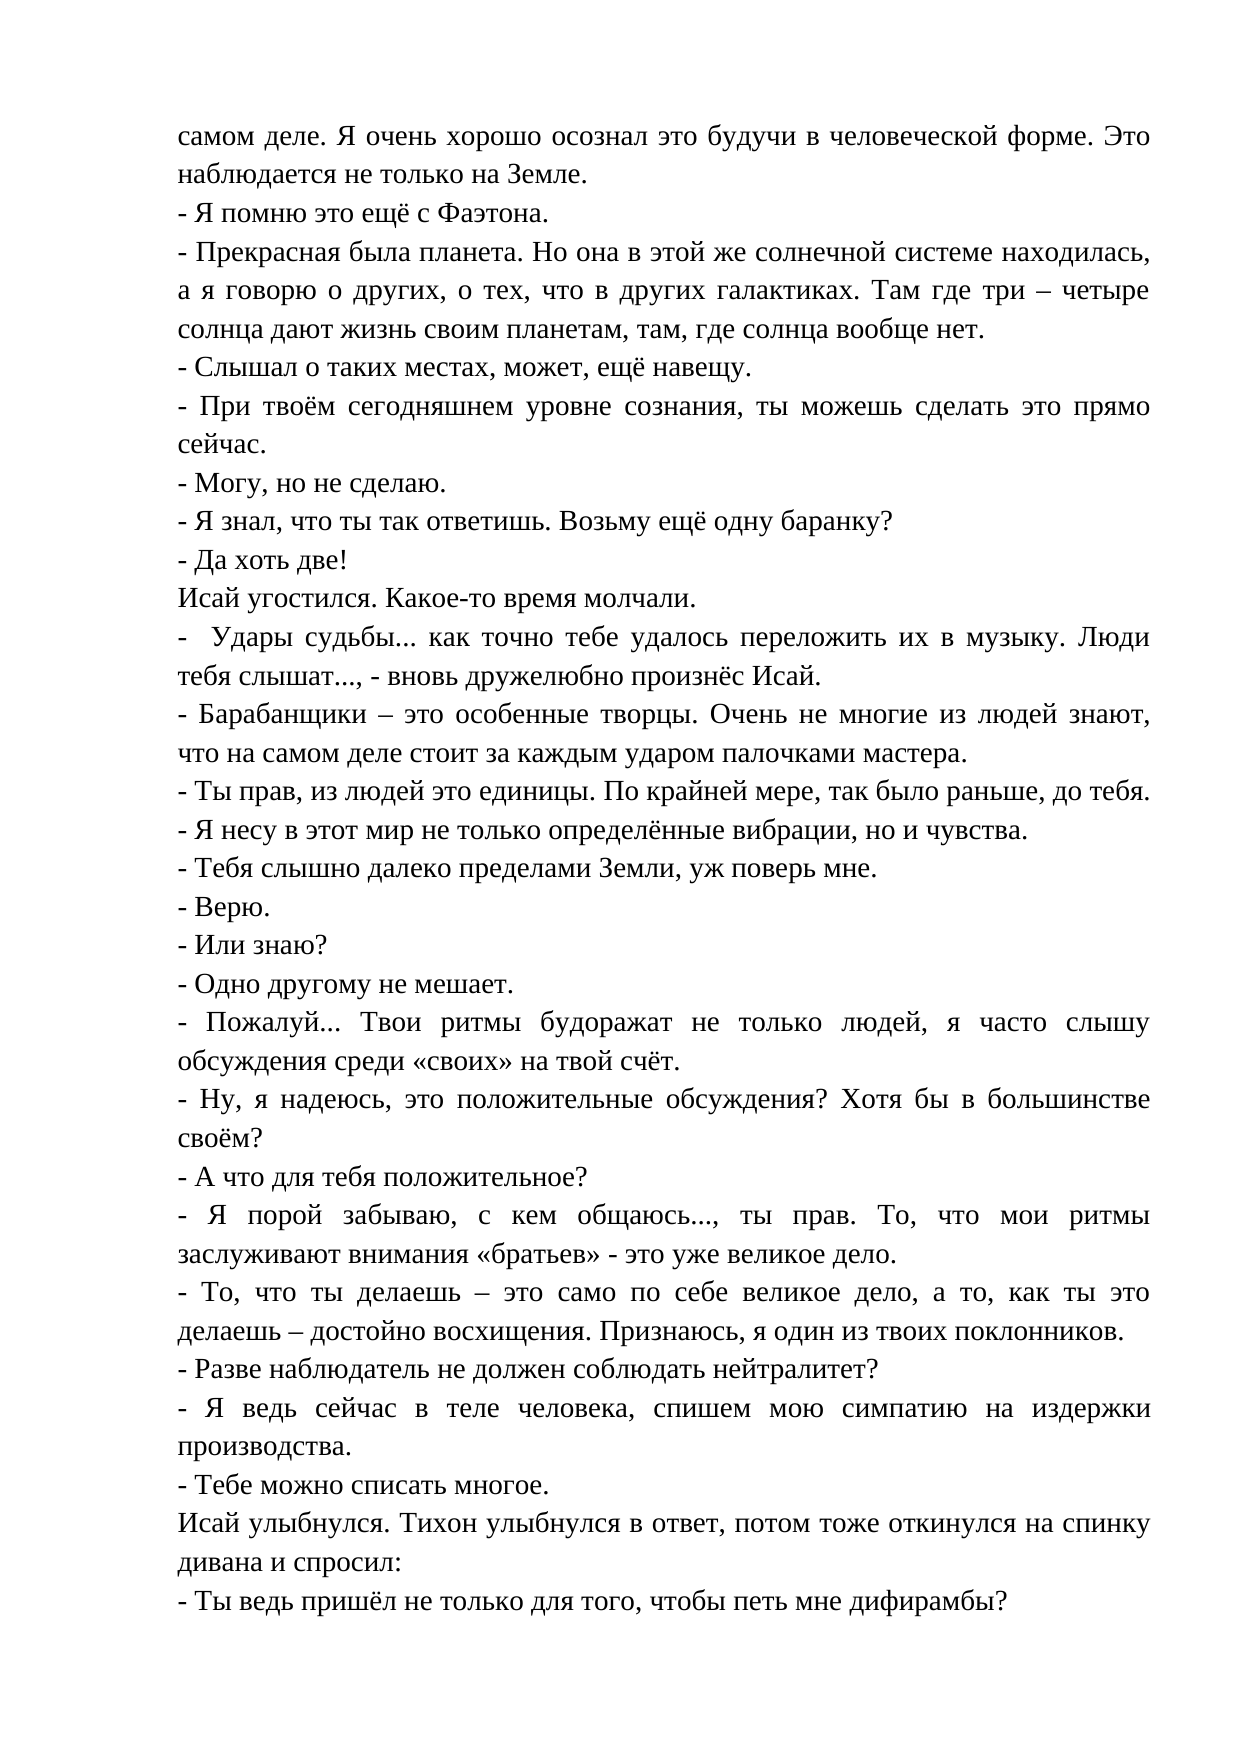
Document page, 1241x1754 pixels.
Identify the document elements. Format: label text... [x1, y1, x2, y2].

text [177, 118, 1152, 190]
text - Ты прав, из людей это единицы. По крайней мере, так было раньше, до тебя. [177, 773, 1152, 807]
text Исай улыбнулся. Тихон улыбнулся в ответ, потом тоже откинулся на спинку дивана и спросил: [177, 1506, 1152, 1578]
text - Одно другому не мешает. [177, 966, 1152, 999]
text - Разве наблюдатель не должен соблюдать нейтралитет? [177, 1351, 1152, 1385]
text - Слышал о таких местах, может, ещё навещу. [177, 349, 1152, 383]
text - Да хоть две! [177, 542, 1152, 576]
text - Барабанщики – это особенные творцы. Очень не многие из людей знают, что на самом деле стоит за каждым ударом палочками мастера. [177, 696, 1152, 768]
text Исай угостился. Какое-то время молчали. [177, 581, 1152, 614]
text - Могу, но не сделаю. [177, 465, 1152, 498]
text - Ты ведь пришёл не только для того, чтобы петь мне дифирамбы? [177, 1583, 1152, 1616]
text - Я помню это ещё с Фаэтона. [177, 195, 1152, 229]
text - Прекрасная была планета. Но она в этой же солнечной системе находилась, а я говорю о других, о тех, что в других галактиках. Там где три – четыре солнца дают жизнь своим планетам, там, где солнца вообще нет. [177, 234, 1152, 344]
text - То, что ты делаешь – это само по себе великое дело, а то, как ты это делаешь – достойно восхищения. Признаюсь, я один из твоих поклонников. [177, 1274, 1152, 1346]
text - Верю. [177, 889, 1152, 922]
text - Удары судьбы... как точно тебе удалось переложить их в музыку. Люди тебя слышат..., - вновь дружелюбно произнёс Исай. [177, 619, 1152, 691]
text - При твоём сегодняшнем уровне сознания, ты можешь сделать это прямо сейчас. [177, 388, 1152, 460]
text - Я порой забываю, с кем общаюсь..., ты прав. То, что мои ритмы заслуживают внимания «братьев» - это уже великое дело. [177, 1197, 1152, 1269]
text - Я несу в этот мир не только определённые вибрации, но и чувства. [177, 812, 1152, 845]
text - А что для тебя положительное? [177, 1159, 1152, 1192]
text - Тебя слышно далеко пределами Земли, уж поверь мне. [177, 850, 1152, 884]
text - Ну, я надеюсь, это положительные обсуждения? Хотя бы в большинстве своём? [177, 1082, 1152, 1154]
text - Пожалуй... Твои ритмы будоражат не только людей, я часто слышу обсуждения среди «своих» на твой счёт. [177, 1004, 1152, 1077]
text - Я знал, что ты так ответишь. Возьму ещё одну баранку? [177, 503, 1152, 537]
text - Или знаю? [177, 927, 1152, 961]
text - Тебе можно списать многое. [177, 1467, 1152, 1501]
text - Я ведь сейчас в теле человека, спишем мою симпатию на издержки производства. [177, 1390, 1152, 1462]
